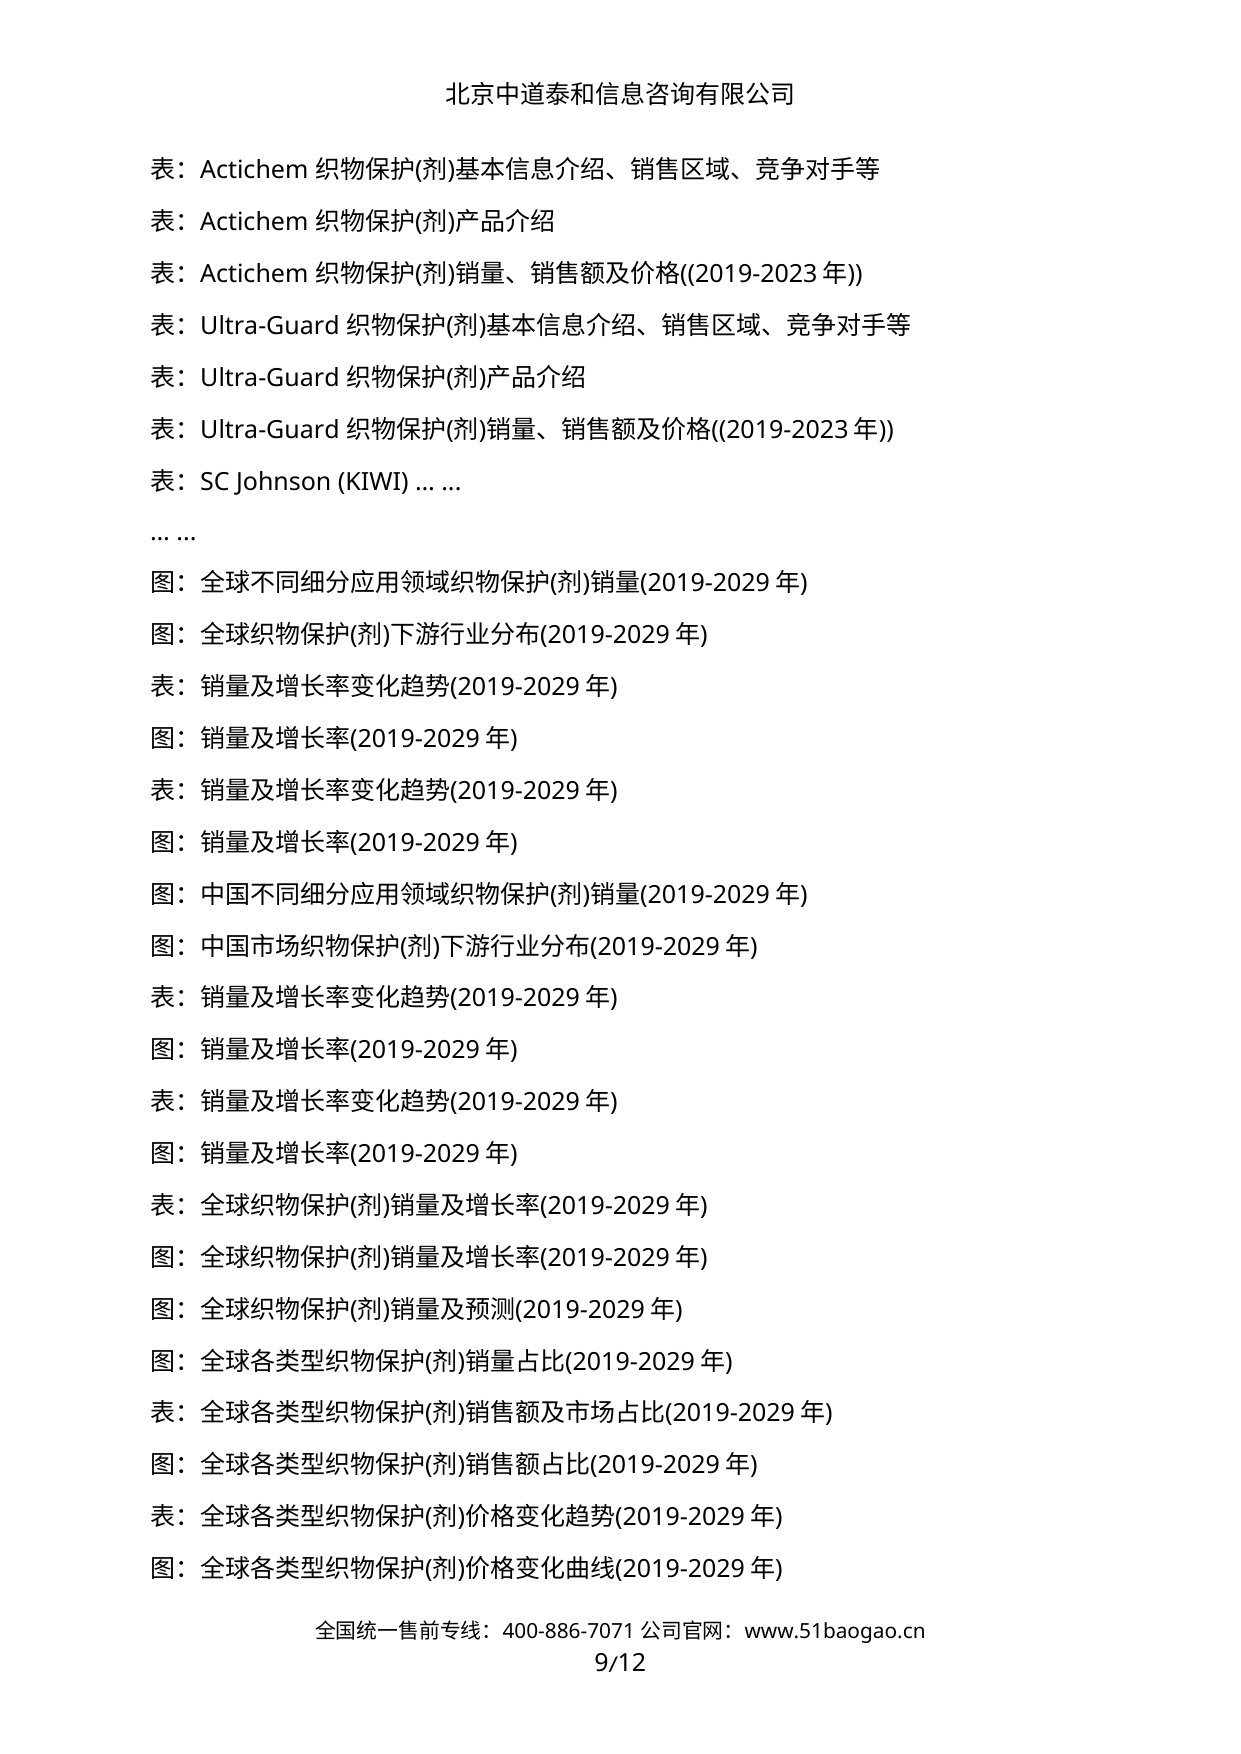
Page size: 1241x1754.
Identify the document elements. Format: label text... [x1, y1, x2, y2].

text 图：销量及增长率(2019-2029年) [150, 822, 1090, 858]
text 表：全球各类型织物保护(剂)价格变化趋势(2019-2029年) [150, 1497, 1090, 1533]
text 图：中国不同细分应用领域织物保护(剂)销量(2019-2029年) [150, 874, 1090, 910]
text 图：销量及增长率(2019-2029年) [150, 718, 1090, 755]
text 表：Ultra-Guard 织物保护(剂)销量、销售额及价格((2019-2023年)) [150, 409, 1090, 446]
text 表：全球织物保护(剂)销量及增长率(2019-2029年) [150, 1185, 1090, 1222]
text 表：Actichem 织物保护(剂)销量、销售额及价格((2019-2023年)) [150, 254, 1090, 290]
text 图：全球各类型织物保护(剂)价格变化曲线(2019-2029年) [150, 1548, 1090, 1585]
text 表：销量及增长率变化趋势(2019-2029年) [150, 978, 1090, 1014]
text 表：SC Johnson (KIWI) … ... [150, 461, 1090, 497]
text 表：销量及增长率变化趋势(2019-2029年) [150, 667, 1090, 703]
text 表：Ultra-Guard 织物保护(剂)基本信息介绍、销售区域、竞争对手等 [150, 306, 1090, 342]
text 图：全球各类型织物保护(剂)销量占比(2019-2029年) [150, 1341, 1090, 1377]
text 表：销量及增长率变化趋势(2019-2029年) [150, 770, 1090, 807]
text 图：全球织物保护(剂)下游行业分布(2019-2029年) [150, 615, 1090, 651]
text 图：中国市场织物保护(剂)下游行业分布(2019-2029年) [150, 926, 1090, 962]
text 表：全球各类型织物保护(剂)销售额及市场占比(2019-2029年) [150, 1393, 1090, 1429]
text 图：全球织物保护(剂)销量及增长率(2019-2029年) [150, 1237, 1090, 1273]
text 表：Actichem 织物保护(剂)基本信息介绍、销售区域、竞争对手等 [150, 150, 1090, 186]
text … ... [150, 513, 1090, 547]
text 表：销量及增长率变化趋势(2019-2029年) [150, 1082, 1090, 1118]
text 表：Actichem 织物保护(剂)产品介绍 [150, 202, 1090, 238]
text 图：销量及增长率(2019-2029年) [150, 1133, 1090, 1170]
text 图：全球不同细分应用领域织物保护(剂)销量(2019-2029年) [150, 563, 1090, 599]
text 图：全球织物保护(剂)销量及预测(2019-2029年) [150, 1289, 1090, 1325]
text 图：全球各类型织物保护(剂)销售额占比(2019-2029年) [150, 1445, 1090, 1481]
text 图：销量及增长率(2019-2029年) [150, 1030, 1090, 1066]
text 表：Ultra-Guard 织物保护(剂)产品介绍 [150, 357, 1090, 394]
